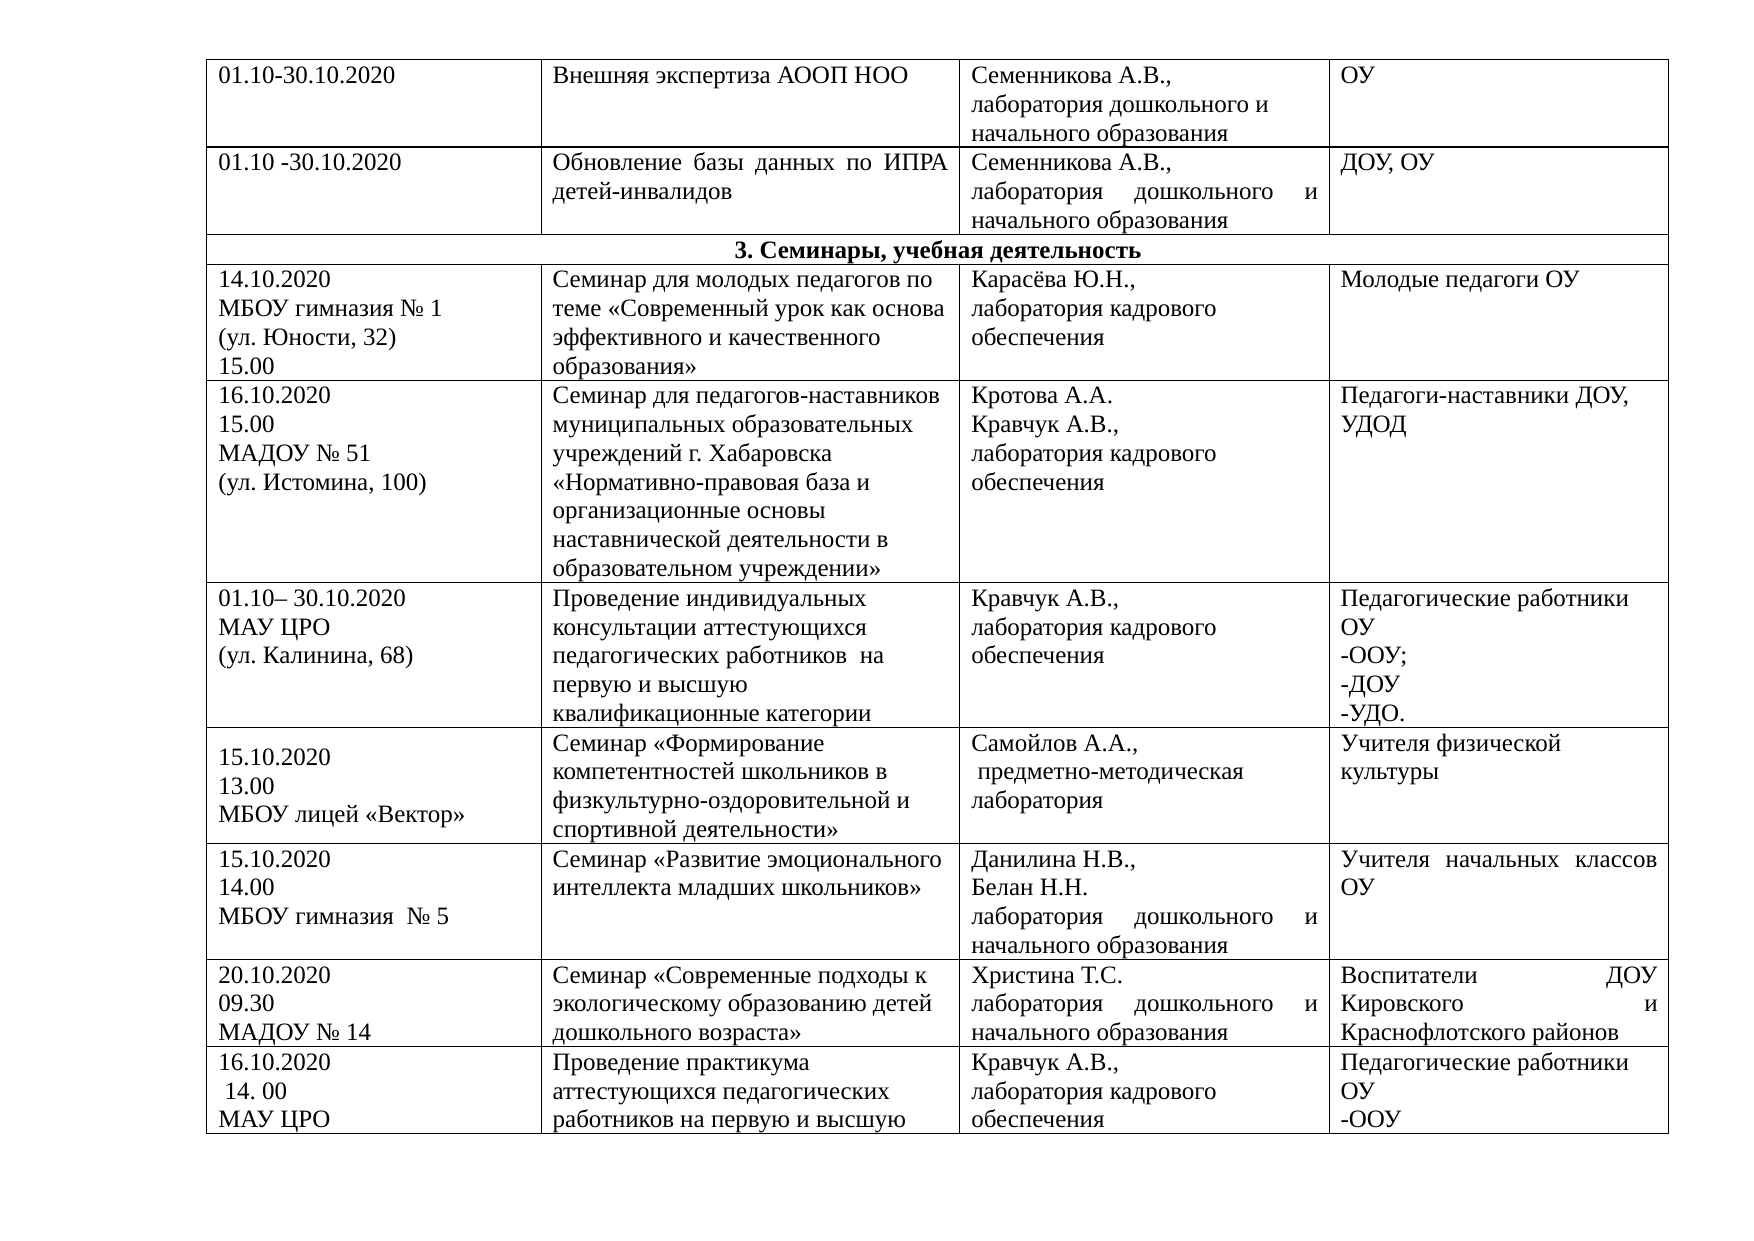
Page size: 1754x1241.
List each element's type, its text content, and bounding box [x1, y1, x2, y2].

table_cell Данилина Н.В., Белан Н.Н. лаборатория дошкольного и начального образования [960, 844, 1329, 959]
table_cell 16.10.2020 15.00 МАДОУ № 51 (ул. Истомина, 100) [207, 381, 541, 582]
table_cell Кравчук А.В., лаборатория кадрового обеспечения [960, 583, 1329, 727]
table_cell 15.10.2020 13.00 МБОУ лицей «Вектор» [207, 728, 541, 843]
table_cell Семинар «Современные подходы к экологическому образованию детей дошкольного возраста» [542, 960, 959, 1046]
table_cell 20.10.2020 09.30 МАДОУ № 14 [207, 960, 541, 1046]
table_cell Кротова А.А. Кравчук А.В., лаборатория кадрового обеспечения [960, 381, 1329, 582]
table_cell Учителя физической культуры [1330, 728, 1668, 843]
table_cell Семинар «Развитие эмоционального интеллекта младших школьников» [542, 844, 959, 959]
table_cell 3. Семинары, учебная деятельность [207, 235, 1668, 263]
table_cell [960, 148, 1329, 234]
table_cell Проведение индивидуальных консультации аттестующихся педагогических работников на первую и высшую квалификационные категории [542, 583, 959, 727]
table_cell Воспитатели ДОУ Кировского и Краснофлотского районов [1330, 960, 1668, 1046]
table_cell Педагогические работники ОУ -ООУ; -ДОУ -УДО. [1330, 583, 1668, 727]
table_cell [542, 1047, 959, 1133]
table_cell 15.10.2020 14.00 МБОУ гимназия № 5 [207, 844, 541, 959]
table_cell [960, 1047, 1329, 1133]
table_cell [1330, 1047, 1668, 1133]
table_cell Педагоги-наставники ДОУ, УДОД [1330, 381, 1668, 582]
table_cell Самойлов А.А., предметно-методическая лаборатория [960, 728, 1329, 843]
table_cell Карасёва Ю.Н., лаборатория кадрового обеспечения [960, 265, 1329, 379]
table_cell 01.10 -30.10.2020 [207, 148, 541, 234]
table_cell ДОУ, ОУ [1330, 148, 1668, 234]
table_cell Семинар для педагогов-наставников муниципальных образовательных учреждений г. Хабаровска «Нормативно-правовая база и организационные основы наставнической деятельности в образовательном учреждении» [542, 381, 959, 582]
table_cell Учителя начальных классов ОУ [1330, 844, 1668, 959]
table_cell Семинар для молодых педагогов по теме «Современный урок как основа эффективного и качественного образования» [542, 265, 959, 379]
table_cell Внешняя экспертиза АООП НОО [542, 60, 959, 146]
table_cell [960, 60, 1329, 146]
table_cell Обновление базы данных по ИПРА детей-инвалидов [542, 148, 959, 234]
table_cell 14.10.2020 МБОУ гимназия № 1 (ул. Юности, 32) 15.00 [207, 265, 541, 379]
table_cell 01.10– 30.10.2020 МАУ ЦРО (ул. Калинина, 68) [207, 583, 541, 727]
table_cell ОУ [1330, 60, 1668, 146]
table_cell Молодые педагоги ОУ [1330, 265, 1668, 379]
table_cell 01.10-30.10.2020 [207, 60, 541, 146]
table_cell Христина Т.С. лаборатория дошкольного и начального образования [960, 960, 1329, 1046]
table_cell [207, 1047, 541, 1133]
table_cell Семинар «Формирование компетентностей школьников в физкультурно-оздоровительной и спортивной деятельности» [542, 728, 959, 843]
